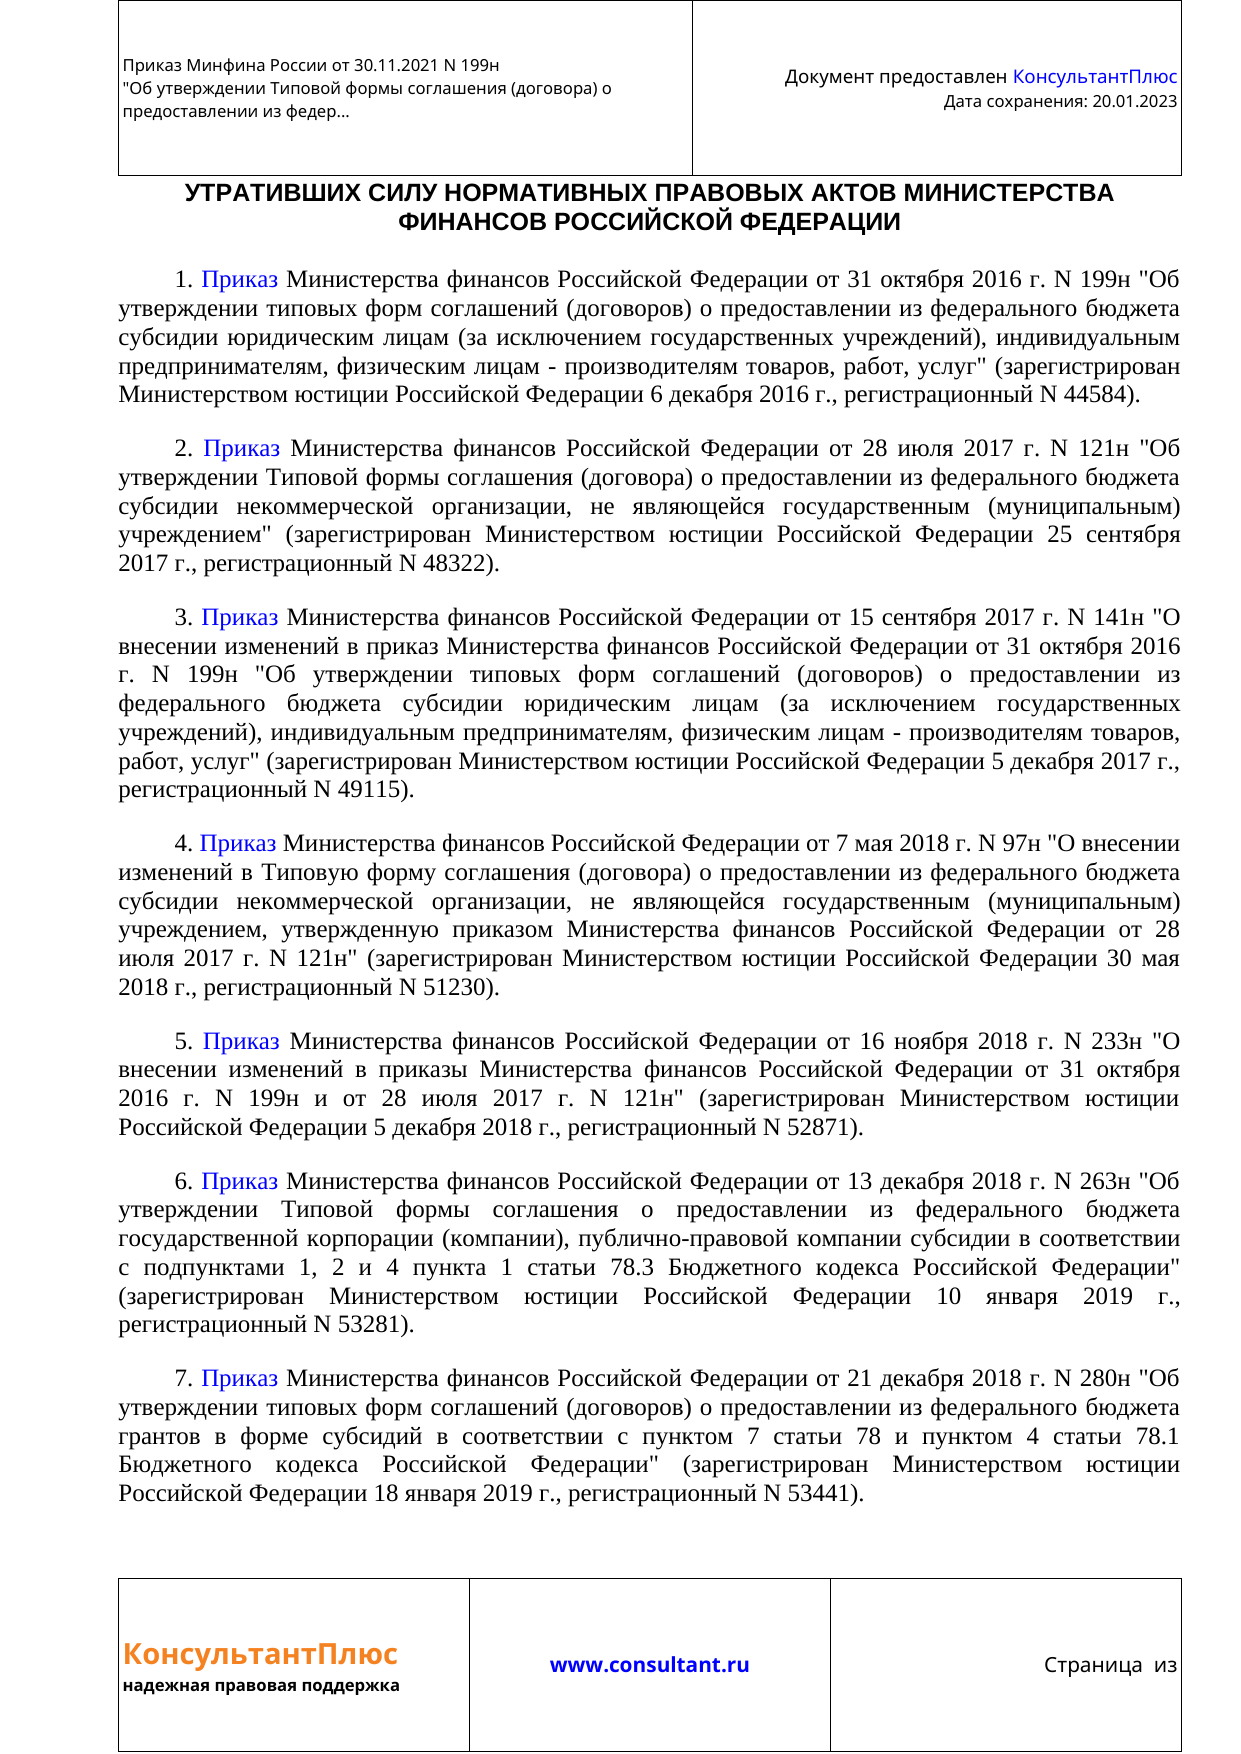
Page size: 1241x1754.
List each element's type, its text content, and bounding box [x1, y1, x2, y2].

title ФИНАНСОВ РОССИЙСКОЙ ФЕДЕРАЦИИ [118, 207, 1181, 236]
text 3. Приказ Министерства финансов Российской Федерации от 15 сентября 2017 г. N 141н "О внесении изменений в приказ Министерства финансов Российской Федерации от 31 октября 2016 г. N 199н "Об утверждении типовых форм соглашений (договоров) о предоставлении из федерального бюджета субсидии юридическим лицам (за исключением государственных учреждений), индивидуальным предпринимателям, физическим лицам - производителям товаров, работ, услуг" (зарегистрирован Министерством юстиции Российской Федерации 5 декабря 2017 г., регистрационный N 49115). [118, 602, 1181, 803]
text 5. Приказ Министерства финансов Российской Федерации от 16 ноября 2018 г. N 233н "О внесении изменений в приказы Министерства финансов Российской Федерации от 31 октября 2016 г. N 199н и от 28 июля 2017 г. N 121н" (зарегистрирован Министерством юстиции Российской Федерации 5 декабря 2018 г., регистрационный N 52871). [118, 1026, 1181, 1141]
title УТРАТИВШИХ СИЛУ НОРМАТИВНЫХ ПРАВОВЫХ АКТОВ МИНИСТЕРСТВА [118, 178, 1181, 207]
text 6. Приказ Министерства финансов Российской Федерации от 13 декабря 2018 г. N 263н "Об утверждении Типовой формы соглашения о предоставлении из федерального бюджета государственной корпорации (компании), публично-правовой компании субсидии в соответствии с подпунктами 1, 2 и 4 пункта 1 статьи 78.3 Бюджетного кодекса Российской Федерации" (зарегистрирован Министерством юстиции Российской Федерации 10 января 2019 г., регистрационный N 53281). [118, 1166, 1181, 1338]
text 1. Приказ Министерства финансов Российской Федерации от 31 октября 2016 г. N 199н "Об утверждении типовых форм соглашений (договоров) о предоставлении из федерального бюджета субсидии юридическим лицам (за исключением государственных учреждений), индивидуальным предпринимателям, физическим лицам - производителям товаров, работ, услуг" (зарегистрирован Министерством юстиции Российской Федерации 6 декабря 2016 г., регистрационный N 44584). [118, 264, 1181, 408]
text 4. Приказ Министерства финансов Российской Федерации от 7 мая 2018 г. N 97н "О внесении изменений в Типовую форму соглашения (договора) о предоставлении из федерального бюджета субсидии некоммерческой организации, не являющейся государственным (муниципальным) учреждением, утвержденную приказом Министерства финансов Российской Федерации от 28 июля 2017 г. N 121н" (зарегистрирован Министерством юстиции Российской Федерации 30 мая 2018 г., регистрационный N 51230). [118, 828, 1181, 1001]
text 7. Приказ Министерства финансов Российской Федерации от 21 декабря 2018 г. N 280н "Об утверждении типовых форм соглашений (договоров) о предоставлении из федерального бюджета грантов в форме субсидий в соответствии с пунктом 7 статьи 78 и пунктом 4 статьи 78.1 Бюджетного кодекса Российской Федерации" (зарегистрирован Министерством юстиции Российской Федерации 18 января 2019 г., регистрационный N 53441). [118, 1363, 1181, 1507]
text 2. Приказ Министерства финансов Российской Федерации от 28 июля 2017 г. N 121н "Об утверждении Типовой формы соглашения (договора) о предоставлении из федерального бюджета субсидии некоммерческой организации, не являющейся государственным (муниципальным) учреждением" (зарегистрирован Министерством юстиции Российской Федерации 25 сентября 2017 г., регистрационный N 48322). [118, 433, 1181, 577]
